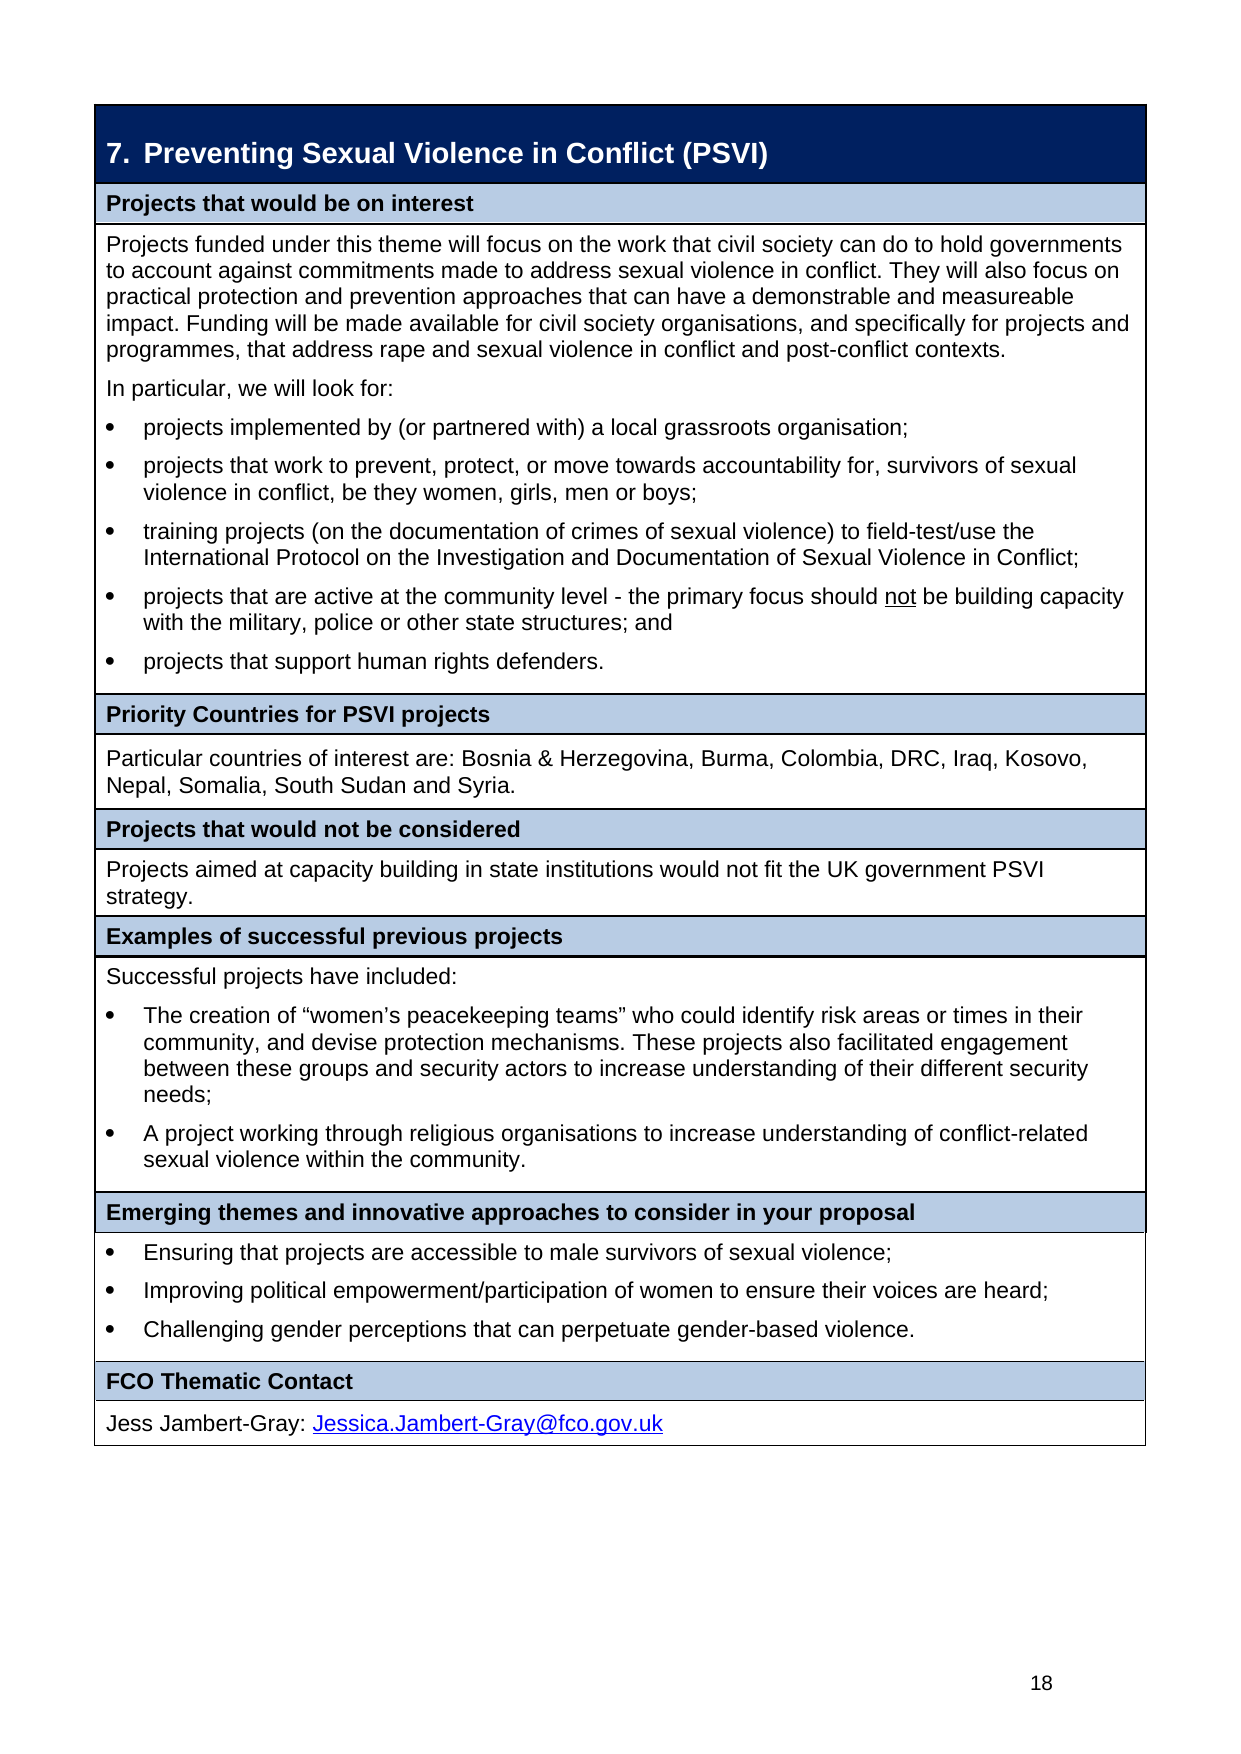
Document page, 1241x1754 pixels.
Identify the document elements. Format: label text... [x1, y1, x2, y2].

table_cell Projects aimed at capacity building in state institutions would not fit the UK government PSVI strategy. [96, 850, 1145, 915]
table_cell FCO Thematic Contact [95, 1361, 1145, 1400]
table_cell Projects that would be on interest [96, 184, 1145, 222]
table_cell Emerging themes and innovative approaches to consider in your proposal [96, 1193, 1145, 1232]
table_cell Ensuring that projects are accessible to male survivors of sexual violence; Improving political empowerment/participation of women to ensure their voices are heard; Challenging gender perceptions that can perpetuate gender-based violence. [95, 1232, 1145, 1361]
table_cell Priority Countries for PSVI projects [96, 695, 1145, 733]
table_cell Successful projects have included: The creation of “women’s peacekeeping teams” who could identify risk areas or times in their community, and devise protection mechanisms. These projects also facilitated engagement between these groups and security actors to increase understanding of their different security needs; A project working through religious organisations to increase understanding of conflict-related sexual violence within the community. [96, 958, 1145, 1191]
table_cell Preventing Sexual Violence in Conflict (PSVI) [96, 106, 1145, 182]
table_cell Projects funded under this theme will focus on the work that civil society can do to hold governments to account against commitments made to address sexual violence in conflict. They will also focus on practical protection and prevention approaches that can have a demonstrable and measureable impact. Funding will be made available for civil society organisations, and specifically for projects and programmes, that address rape and sexual violence in conflict and post-conflict contexts. In particular, we will look for: projects implemented by (or partnered with) a local grassroots organisation; projects that work to prevent, protect, or move towards accountability for, survivors of sexual violence in conflict, be they women, girls, men or boys; training projects (on the documentation of crimes of sexual violence) to field-test/use the International Protocol on the Investigation and Documentation of Sexual Violence in Conflict; projects that are active at the community level - the primary focus should not be building capacity with the military, police or other state structures; and projects that support human rights defenders. [96, 225, 1145, 693]
table_cell Jess Jambert-Gray: Jessica.Jambert-Gray@fco.gov.uk [95, 1400, 1145, 1445]
table_cell Projects that would not be considered [96, 810, 1145, 848]
table_cell Examples of successful previous projects [96, 917, 1145, 955]
table_cell Particular countries of interest are: Bosnia & Herzegovina, Burma, Colombia, DRC, Iraq, Kosovo, Nepal, Somalia, South Sudan and Syria. [96, 735, 1145, 808]
